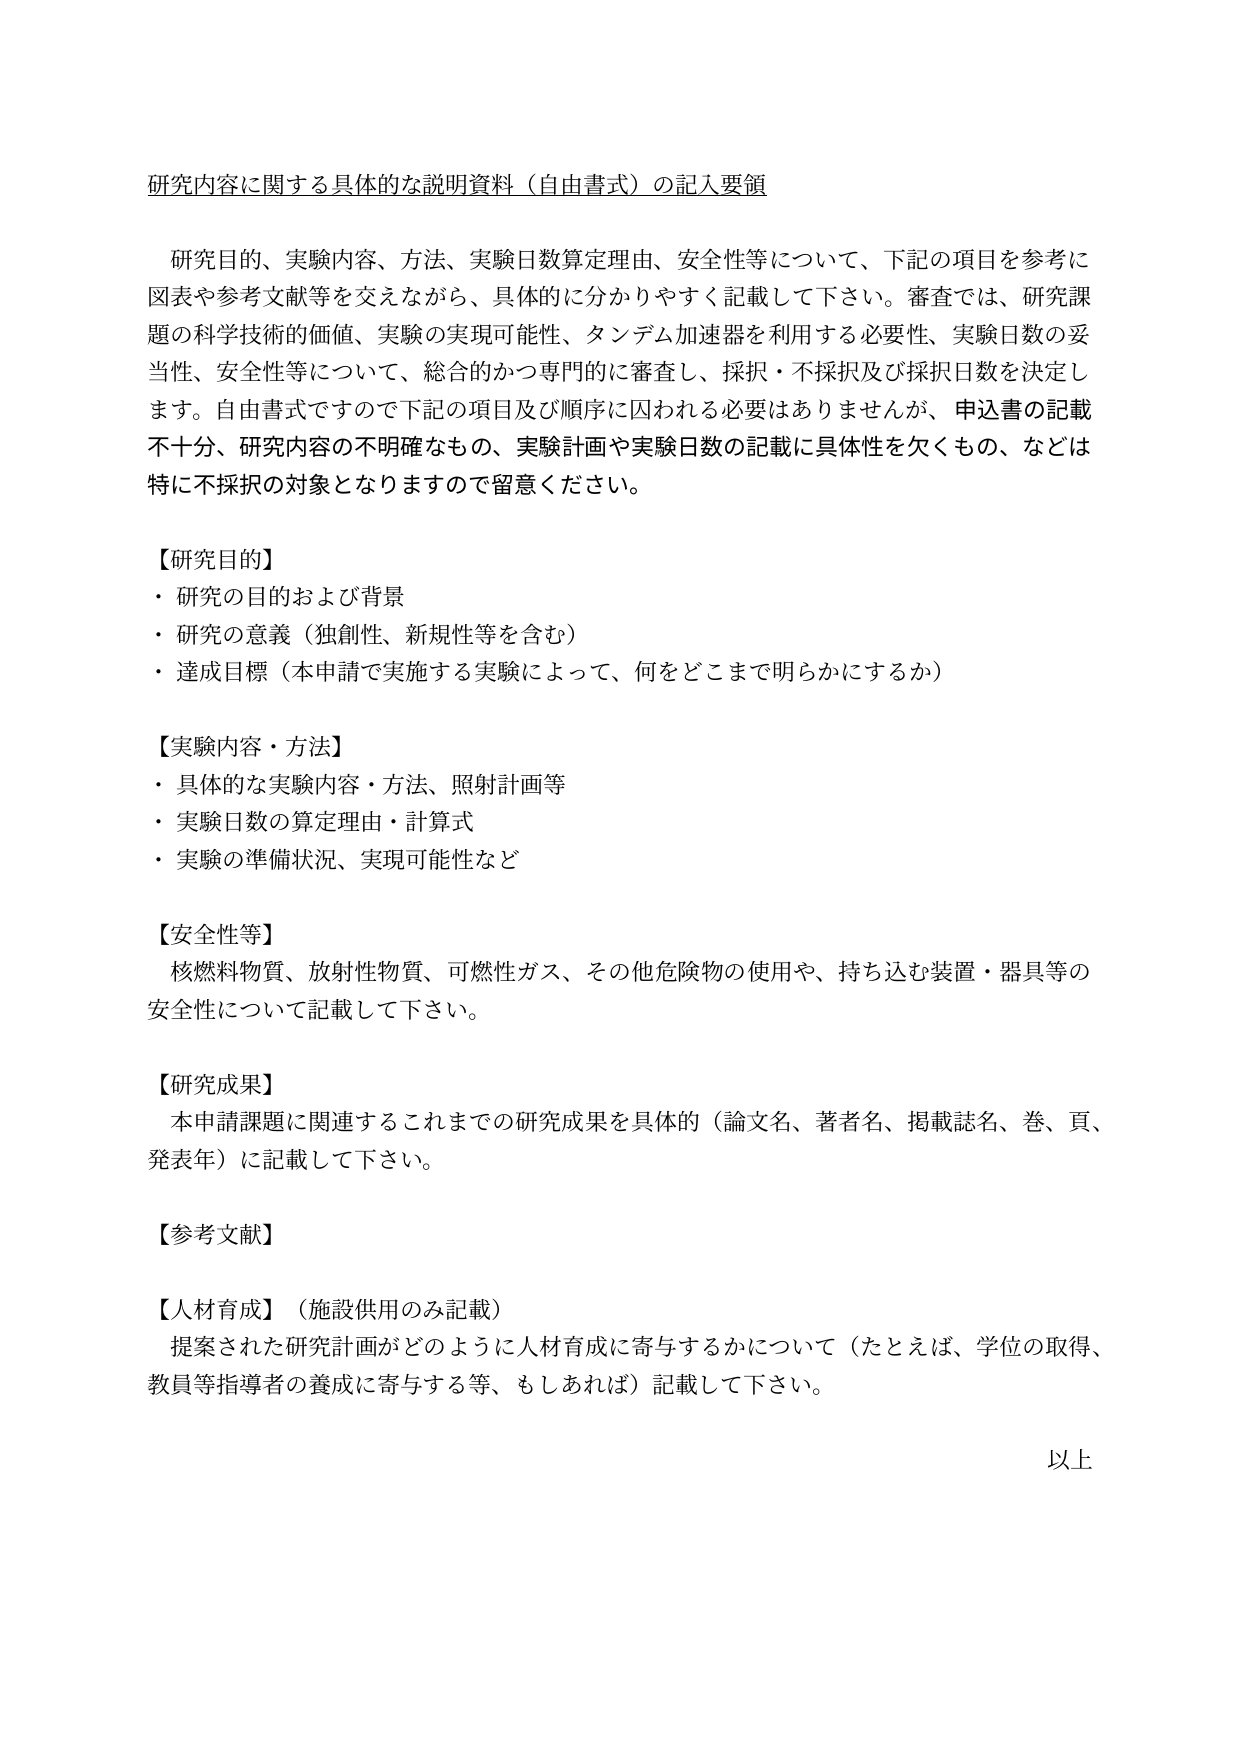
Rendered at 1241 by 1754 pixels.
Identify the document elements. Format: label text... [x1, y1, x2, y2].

text ・ 実験の準備状況、実現可能性など [148, 839, 1092, 877]
text 【実験内容・方法】 [148, 727, 1092, 764]
text 以上 [148, 1439, 1092, 1477]
text ・ 研究の意義（独創性、新規性等を含む） [148, 614, 1092, 652]
text 研究内容に関する具体的な説明資料（自由書式）の記入要領 [148, 164, 1092, 202]
text 本申請課題に関連するこれまでの研究成果を具体的（論文名、著者名、掲載誌名、巻、頁、発表年）に記載して下さい。 [148, 1102, 1092, 1177]
text 【人材育成】（施設供用のみ記載） [148, 1289, 1092, 1327]
text 核燃料物質、放射性物質、可燃性ガス、その他危険物の使用や、持ち込む装置・器具等の安全性について記載して下さい。 [148, 952, 1092, 1027]
text 【参考文献】 [148, 1214, 1092, 1252]
text 【研究成果】 [148, 1064, 1092, 1102]
text ・ 具体的な実験内容・方法、照射計画等 [148, 764, 1092, 802]
text ・ 実験日数の算定理由・計算式 [148, 802, 1092, 839]
text 研究目的、実験内容、方法、実験日数算定理由、安全性等について、下記の項目を参考に、図表や参考文献等を交えながら、具体的に分かりやすく記載して下さい。審査では、研究課題の科学技術的価値、実験の実現可能性、タンデム加速器を利用する必要性、実験日数の妥当性、安全性等について、総合的かつ専門的に審査し、採択・不採択及び採択日数を決定します。自由書式ですので下記の項目及び順序に囚われる必要はありませんが、申込書の記載不十分、研究内容の不明確なもの、実験計画や実験日数の記載に具体性を欠くもの、などは特に不採択の対象となりますので留意ください。 [148, 239, 1092, 502]
text 【研究目的】 [148, 539, 1092, 577]
text ・ 達成目標（本申請で実施する実験によって、何をどこまで明らかにするか） [148, 652, 1092, 689]
text ・ 研究の目的および背景 [148, 577, 1092, 614]
text 【安全性等】 [148, 914, 1092, 952]
text 提案された研究計画がどのように人材育成に寄与するかについて（たとえば、学位の取得、教員等指導者の養成に寄与する等、もしあれば）記載して下さい。 [148, 1327, 1092, 1402]
